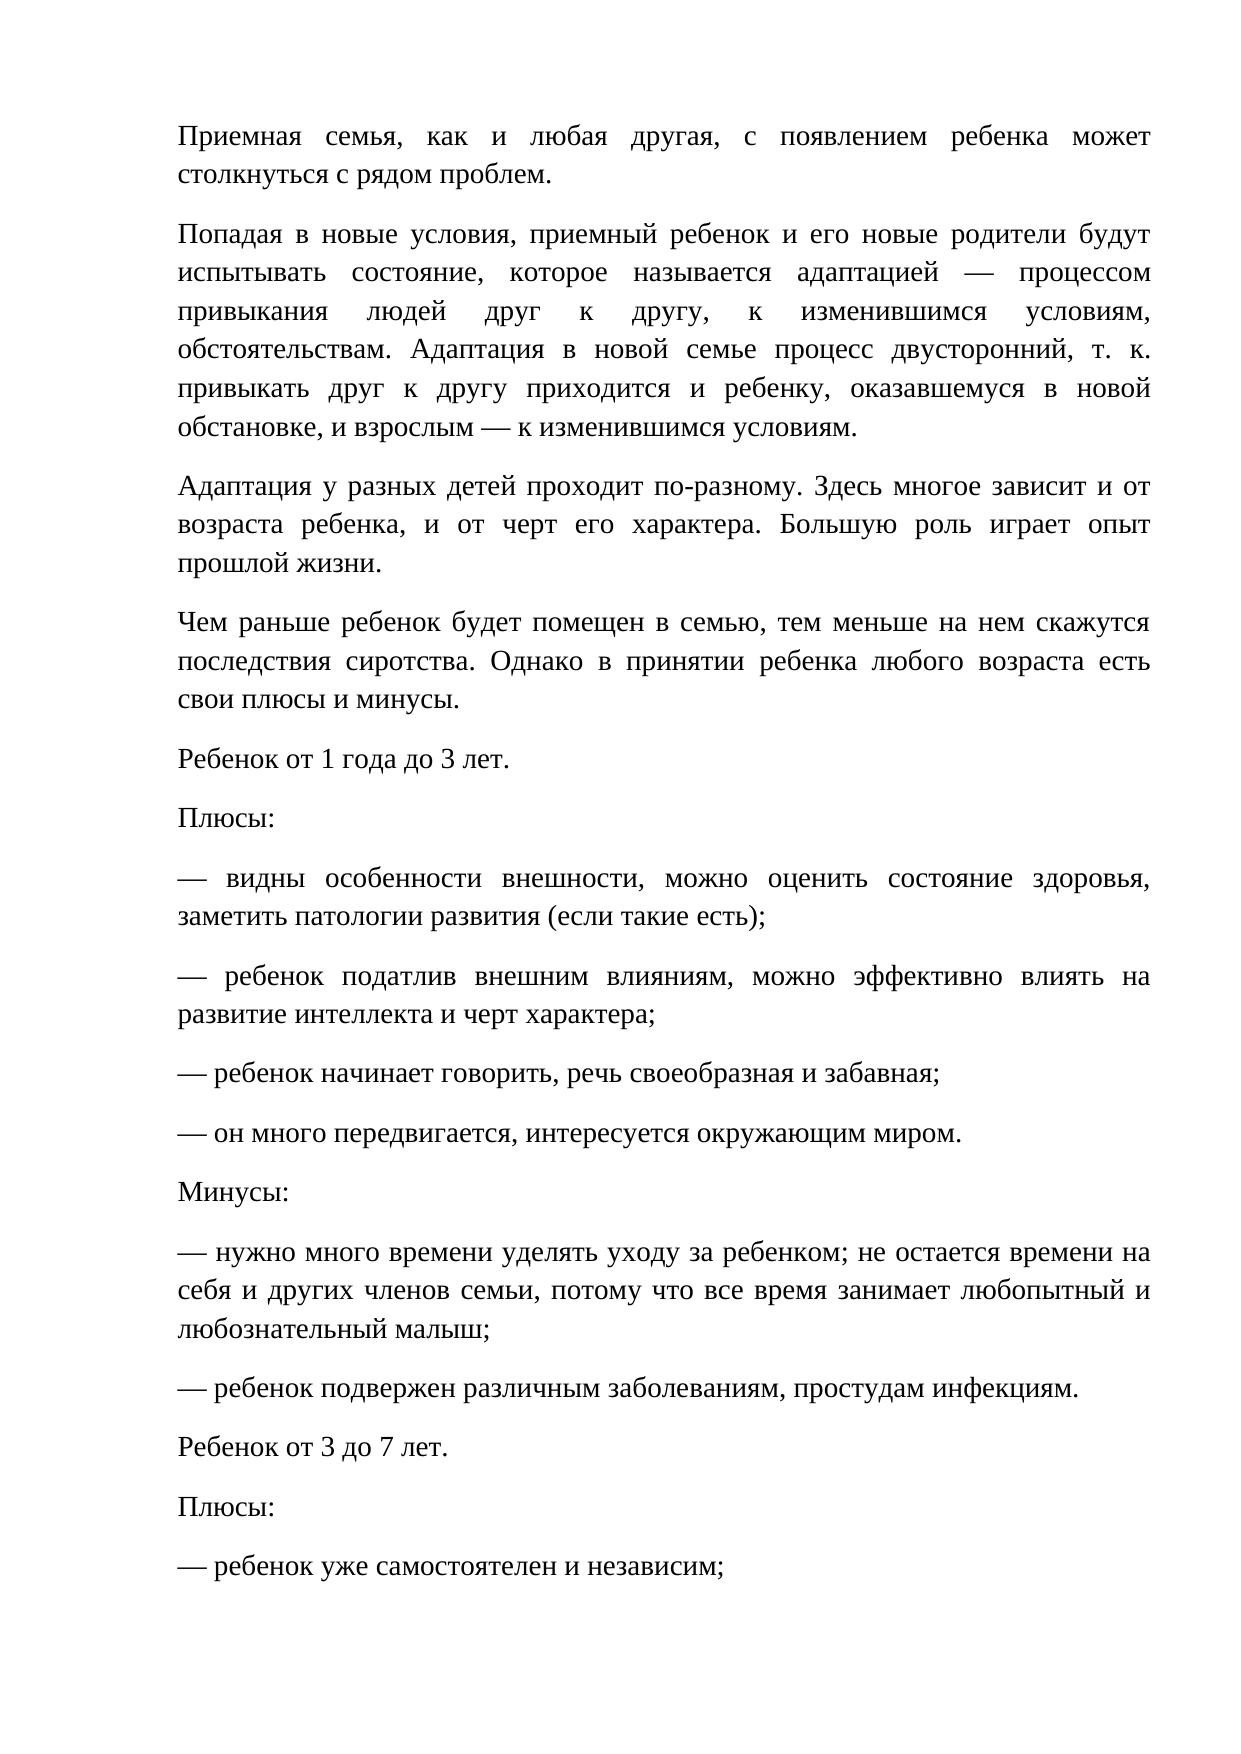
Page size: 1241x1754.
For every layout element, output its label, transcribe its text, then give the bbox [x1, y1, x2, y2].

text — ребенок уже самостоятелен и независим; [177, 1548, 1152, 1582]
text — нужно много времени уделять уходу за ребенком; не остается времени на себя и других членов семьи, потому что все время занимает любопытный и любознательный малыш; [177, 1234, 1152, 1344]
text — ребенок податлив внешним влияниям, можно эффективно влиять на развитие интеллекта и черт характера; [177, 958, 1152, 1030]
text — он много передвигается, интересуется окружающим миром. [177, 1115, 1152, 1148]
text — ребенок подвержен различным заболеваниям, простудам инфекциям. [177, 1370, 1152, 1404]
text — видны особенности внешности, можно оценить состояние здоровья, заметить патологии развития (если такие есть); [177, 860, 1152, 932]
text Приемная семья, как и любая другая, с появлением ребенка может столкнуться с рядом проблем. [177, 118, 1152, 190]
text Плюсы: [177, 1489, 1152, 1522]
text Ребенок от 3 до 7 лет. [177, 1429, 1152, 1463]
text Адаптация у разных детей проходит по-разному. Здесь многое зависит и от возраста ребенка, и от черт его характера. Большую роль играет опыт прошлой жизни. [177, 468, 1152, 579]
text Ребенок от 1 года до 3 лет. [177, 741, 1152, 774]
text Чем раньше ребенок будет помещен в семью, тем меньше на нем скажутся последствия сиротства. Однако в принятии ребенка любого возраста есть свои плюсы и минусы. [177, 604, 1152, 715]
text Минусы: [177, 1174, 1152, 1208]
text Плюсы: [177, 800, 1152, 834]
text — ребенок начинает говорить, речь своеобразная и забавная; [177, 1056, 1152, 1089]
text Попадая в новые условия, приемный ребенок и его новые родители будут испытывать состояние, которое называется адаптацией — процессом привыкания людей друг к другу, к изменившимся условиям, обстоятельствам. Адаптация в новой семье процесс двусторонний, т. к. привыкать друг к другу приходится и ребенку, оказавшемуся в новой обстановке, и взрослым — к изменившимся условиям. [177, 216, 1152, 442]
